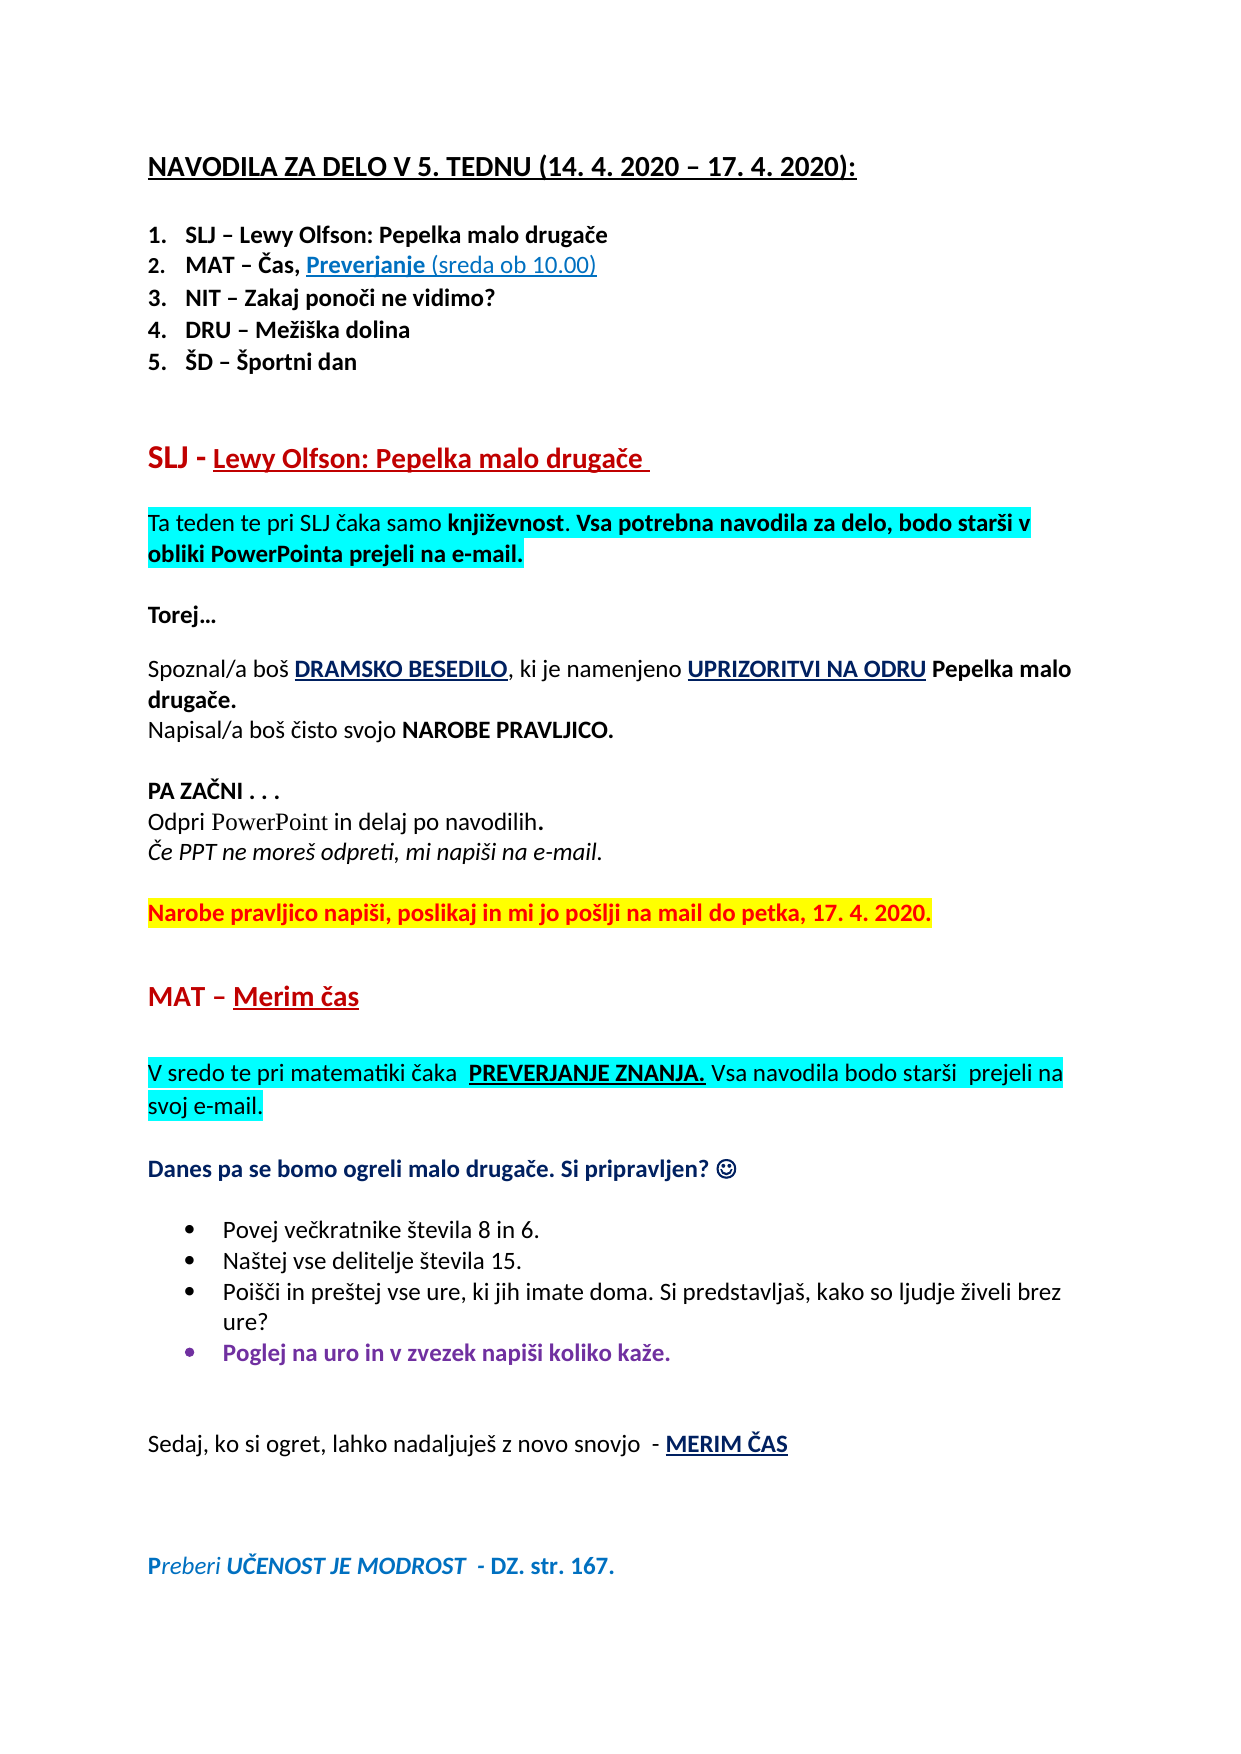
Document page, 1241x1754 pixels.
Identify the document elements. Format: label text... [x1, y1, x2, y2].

text Danes pa se bomo ogreli malo drugače. Si pripravljen? [148, 1153, 1093, 1184]
text Sedaj, ko si ogret, lahko nadaljuješ z novo snovjo - MERIM ČAS [148, 1428, 1093, 1459]
text Spoznal/a boš DRAMSKO BESEDILO, ki je namenjeno UPRIZORITVI NA ODRU Pepelka malo drugače. [148, 653, 1093, 714]
list NIT – Zakaj ponoči ne vidimo? [148, 282, 1093, 312]
list SLJ – Lewy Olfson: Pepelka malo drugače [148, 219, 1093, 249]
list DRU – Mežiška dolina [148, 314, 1093, 344]
text SLJ - Lewy Olfson: Pepelka malo drugače [148, 436, 1093, 477]
text MAT – Merim čas [148, 978, 1093, 1013]
text NAVODILA ZA DELO V 5. TEDNU (14. 4. 2020 – 17. 4. 2020): [148, 148, 1093, 183]
text Če PPT ne moreš odpreti, mi napiši na e-mail. [148, 836, 1093, 867]
text V sredo te pri matematiki čaka PREVERJANJE ZNANJA. Vsa navodila bodo starši prejeli na svoj e-mail. [148, 1057, 1093, 1121]
list Poglej na uro in v zvezek napiši koliko kaže. [185, 1337, 1093, 1367]
list Naštej vse delitelje števila 15. [185, 1245, 1093, 1276]
list MAT – Čas, Preverjanje (sreda ob 10.00) [148, 249, 1093, 280]
text Preberi UČENOST JE MODROST - DZ. str. 167. [148, 1550, 1093, 1581]
text Narobe pravljico napiši, poslikaj in mi jo pošlji na mail do petka, 17. 4. 2020. [148, 897, 1093, 928]
list Povej večkratnike števila 8 in 6. [185, 1214, 1093, 1245]
text Napisal/a boš čisto svojo NAROBE PRAVLJICO. [148, 714, 1093, 745]
text Odpri PowerPoint in delaj po navodilih. [148, 806, 1093, 836]
text PA ZAČNI . . . [148, 775, 1093, 806]
text Ta teden te pri SLJ čaka samo književnost. Vsa potrebna navodila za delo, bodo starši v obliki PowerPointa prejeli na e-mail. [524, 507, 1093, 568]
text Torej… [148, 599, 1093, 629]
list Poišči in preštej vse ure, ki jih imate doma. Si predstavljaš, kako so ljudje živeli brez ure? [185, 1276, 1093, 1337]
list ŠD – Športni dan [148, 346, 1093, 377]
